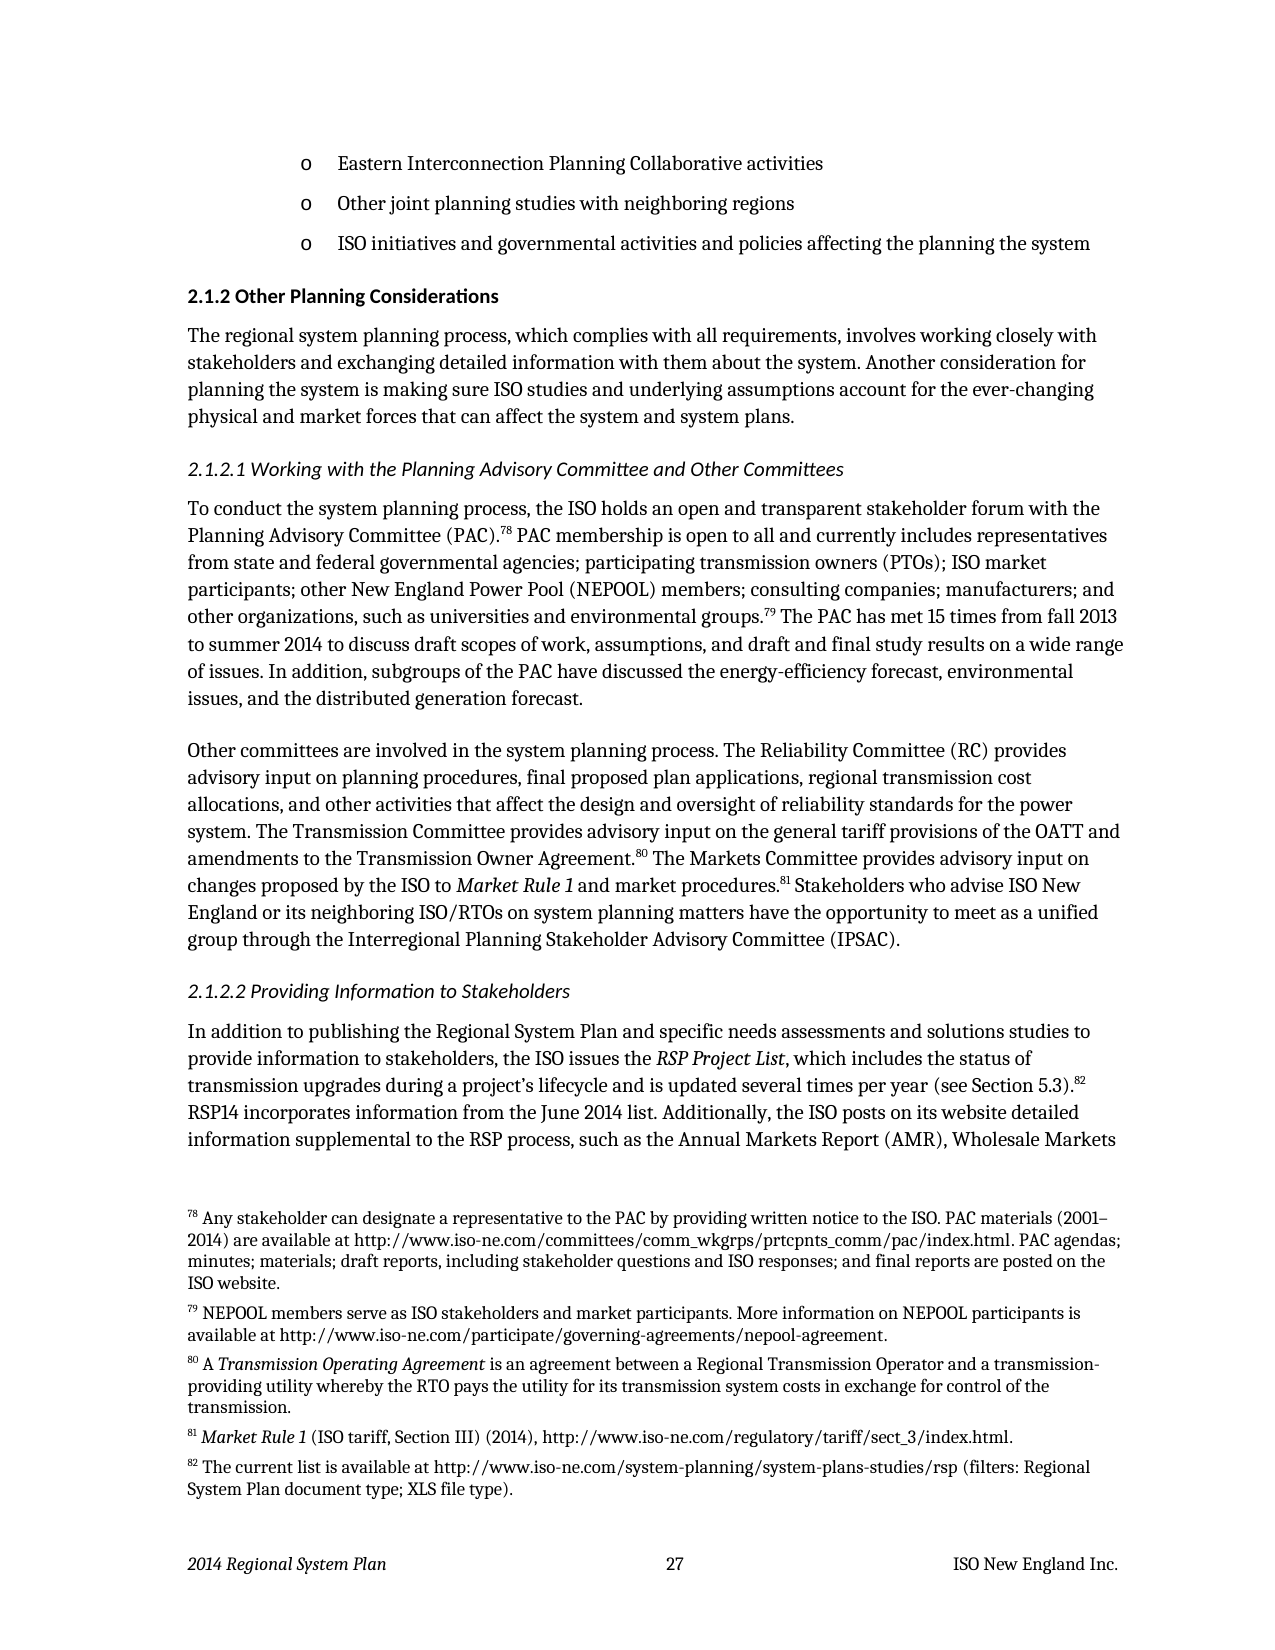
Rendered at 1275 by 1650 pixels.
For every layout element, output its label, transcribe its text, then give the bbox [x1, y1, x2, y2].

list Eastern Interconnection Planning Collaborative activities [300, 150, 1125, 177]
subtitle Working with the Planning Advisory Committee and Other Committees [187, 454, 1125, 481]
list Other joint planning studies with neighboring regions [300, 189, 1125, 217]
subtitle Other Planning Considerations [187, 281, 1125, 308]
text The regional system planning process, which complies with all requirements, involves working closely with stakeholders and exchanging detailed information with them about the system. Another consideration for planning the system is making sure ISO studies and underlying assumptions account for the ever-changing physical and market forces that can affect the system and system plans. [187, 321, 1125, 429]
text Other committees are involved in the system planning process. The Reliability Committee (RC) provides advisory input on planning procedures, final proposed plan applications, regional transmission cost allocations, and other activities that affect the design and oversight of reliability standards for the power system. The Transmission Committee provides advisory input on the general tariff provisions of the OATT and amendments to the Transmission Owner Agreement. The Markets Committee provides advisory input on changes proposed by the ISO to Market Rule 1 and market procedures. Stakeholders who advise ISO New England or its neighboring ISO/RTOs on system planning matters have the opportunity to meet as a unified group through the Interregional Planning Stakeholder Advisory Committee (IPSAC). [187, 735, 1125, 952]
text To conduct the system planning process, the ISO holds an open and transparent stakeholder forum with the Planning Advisory Committee (PAC). PAC membership is open to all and currently includes representatives from state and federal governmental agencies; participating transmission owners (PTOs); ISO market participants; other New England Power Pool (NEPOOL) members; consulting companies; manufacturers; and other organizations, such as universities and environmental groups. The PAC has met 15 times from fall 2013 to summer 2014 to discuss draft scopes of work, assumptions, and draft and final study results on a wide range of issues. In addition, subgroups of the PAC have discussed the energy-efficiency forecast, environmental issues, and the distributed generation forecast. [187, 494, 1125, 710]
subtitle Providing Information to Stakeholders [187, 977, 1125, 1004]
list ISO initiatives and governmental activities and policies affecting the planning the system [300, 229, 1125, 256]
